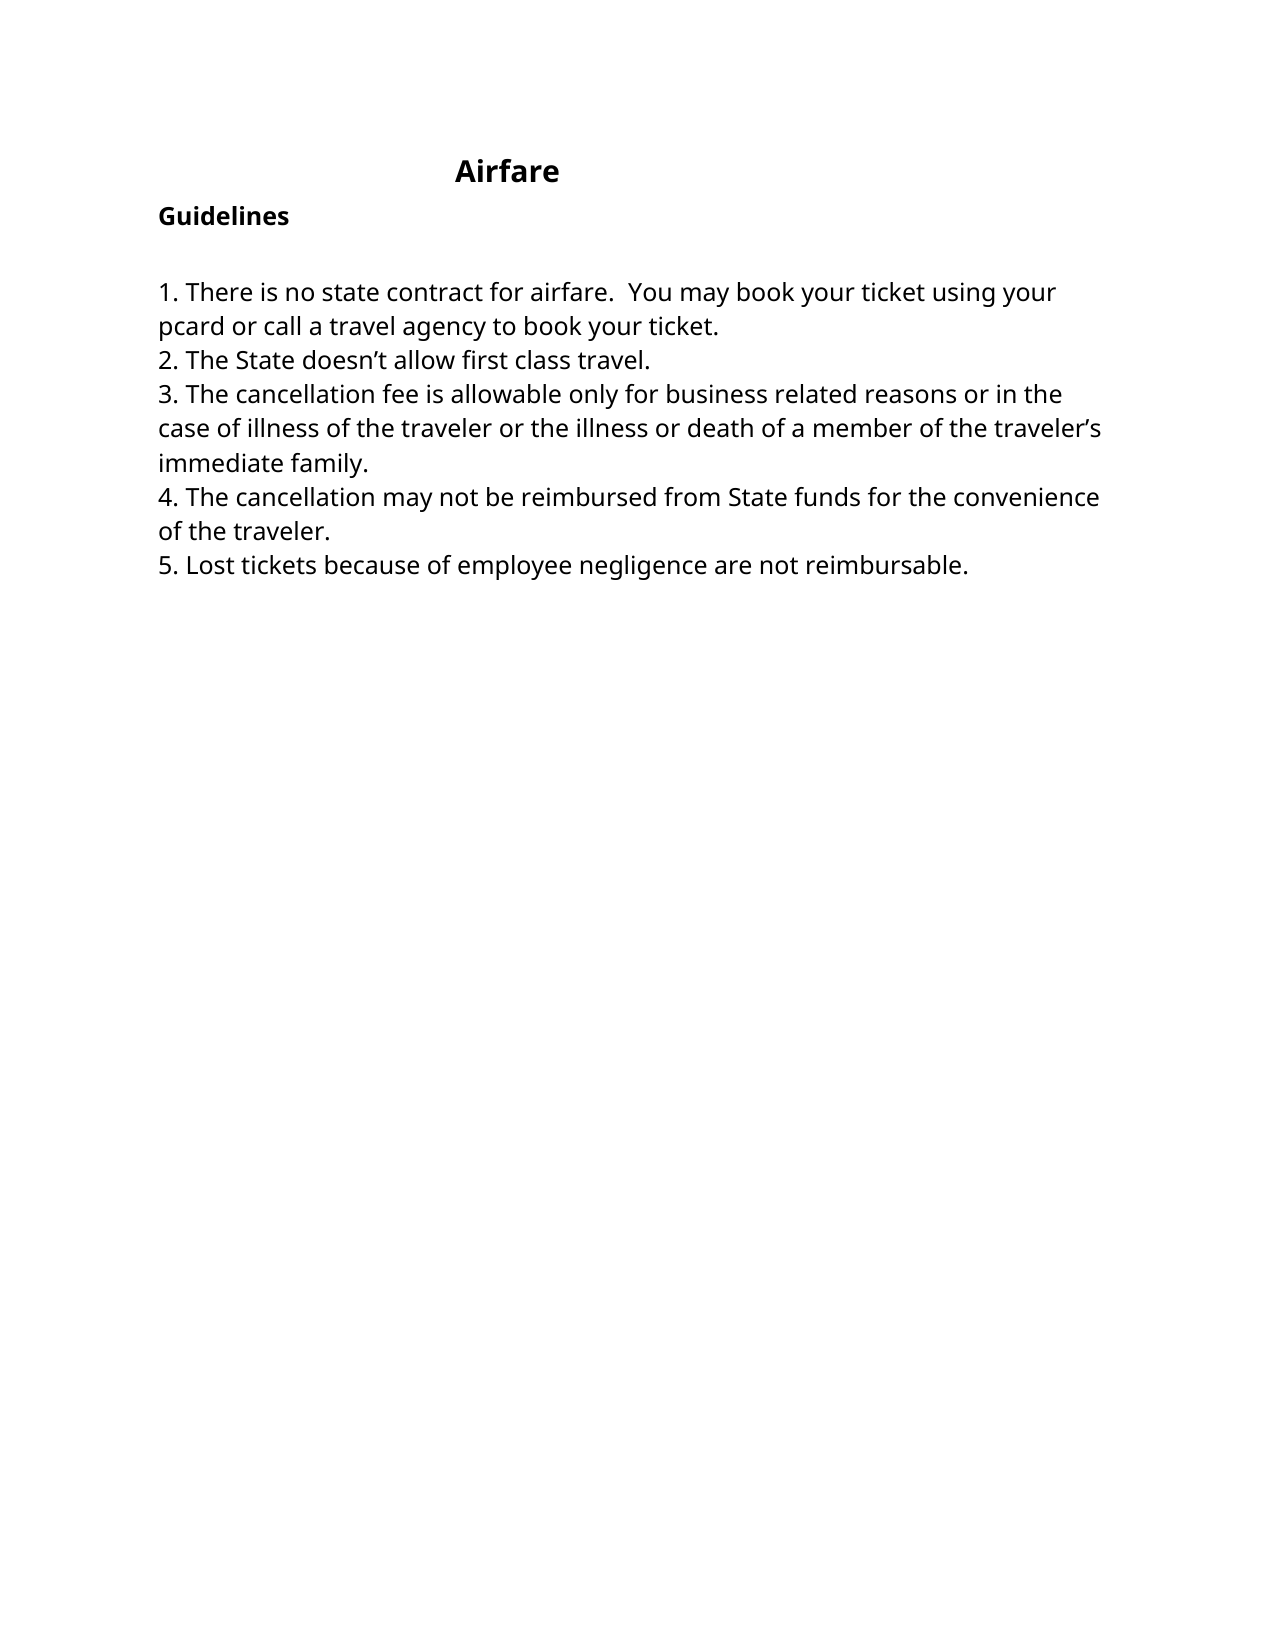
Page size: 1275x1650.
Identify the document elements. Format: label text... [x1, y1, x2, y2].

text 1. There is no state contract for airfare. You may book your ticket using your pcard or call a travel agency to book your ticket. 2. The State doesn’t allow first class travel. 3. The cancellation fee is allowable only for business related reasons or in the case of illness of the traveler or the illness or death of a member of the traveler’s immediate family. 4. The cancellation may not be reimbursed from State funds for the convenience of the traveler. 5. Lost tickets because of employee negligence are not reimbursable. [158, 241, 1117, 581]
text Guidelines [158, 199, 1117, 233]
text Airfare [455, 150, 1125, 191]
